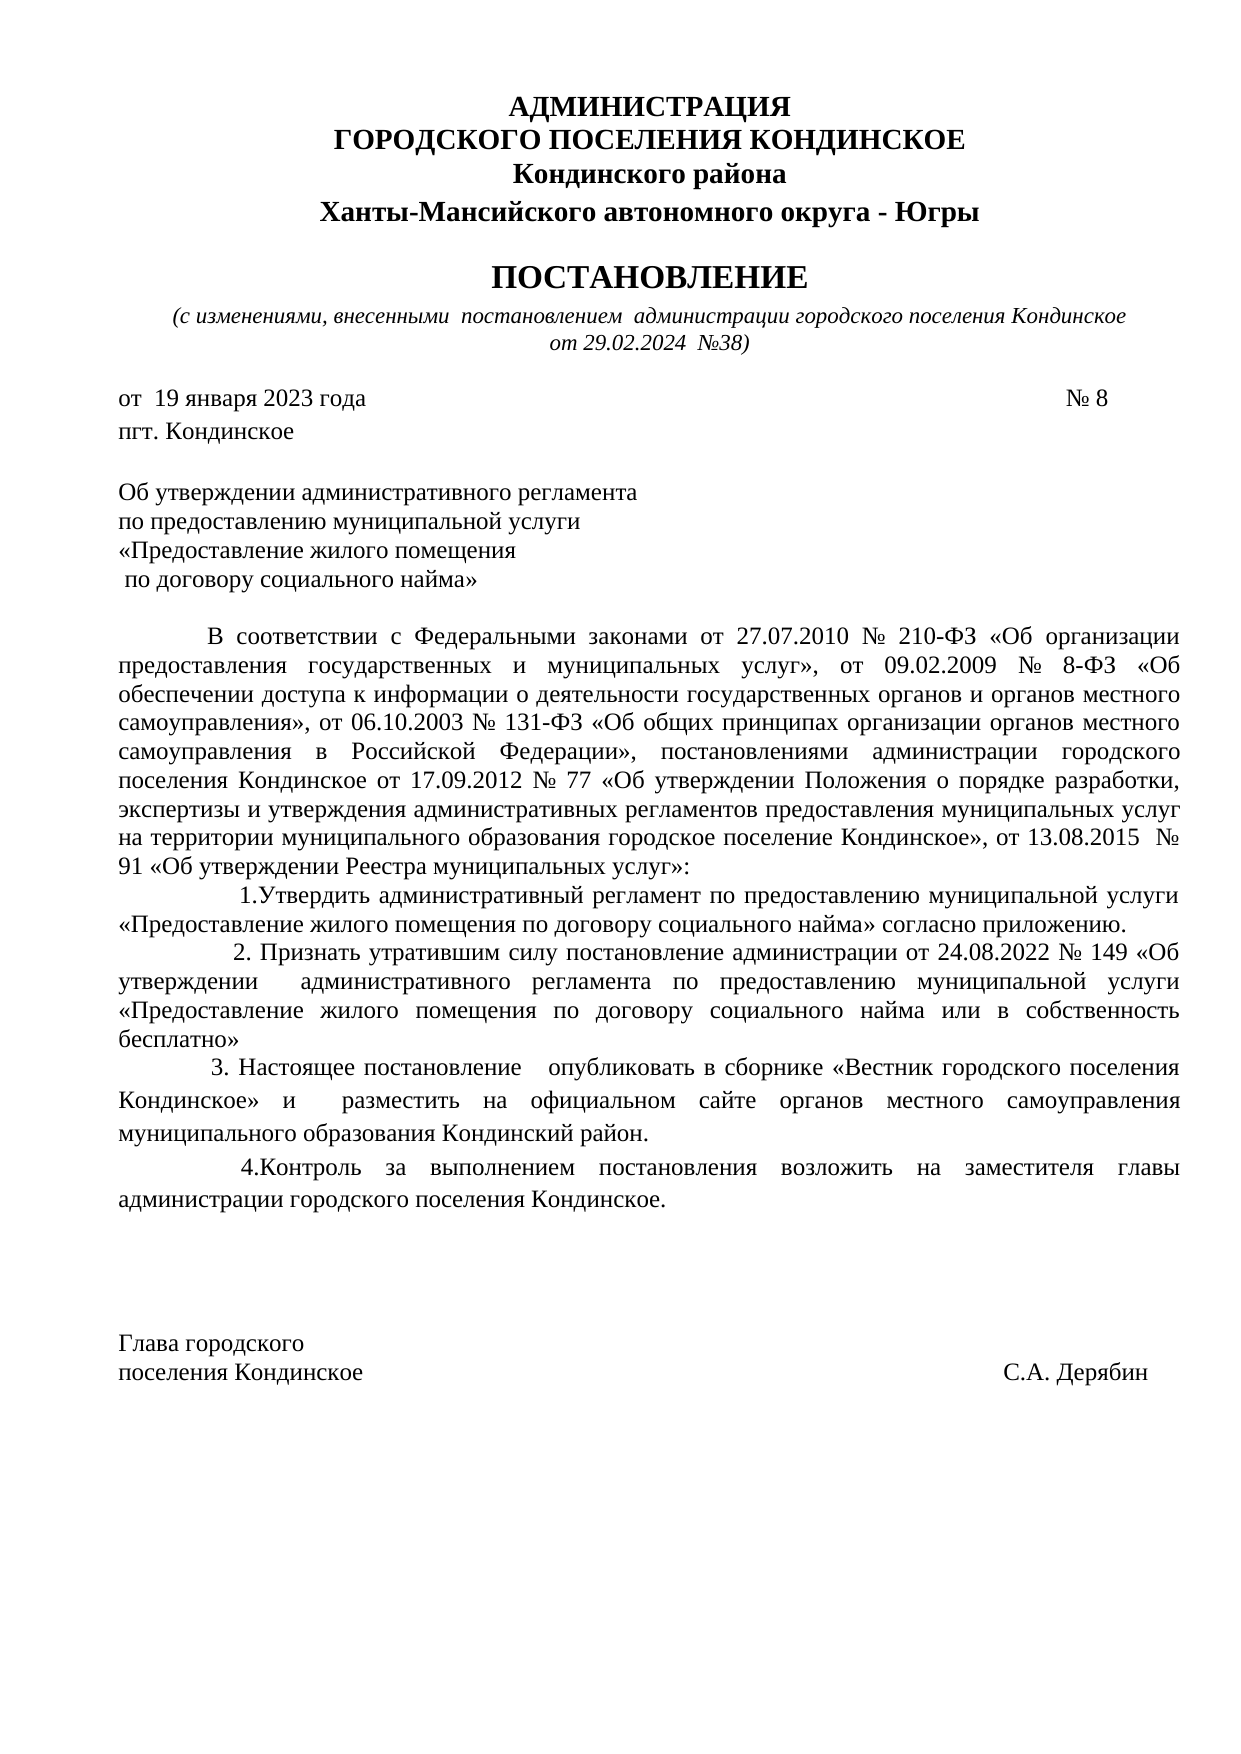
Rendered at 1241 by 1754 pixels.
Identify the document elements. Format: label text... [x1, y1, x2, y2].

title 1.Утвердить административный регламент по предоставлению муниципальной услуги «Предоставление жилого помещения по договору социального найма» согласно приложению. [118, 880, 1181, 937]
title по договору социального найма» [118, 564, 1181, 592]
text 4.Контроль за выполнением постановления возложить на заместителя главы администрации городского поселения Кондинское. [118, 1152, 1181, 1213]
title «Предоставление жилого помещения [118, 535, 1181, 564]
title Об утверждении административного регламента [118, 477, 1181, 506]
text В соответствии с Федеральными законами от 27.07.2010 № 210-ФЗ «Об организации предоставления государственных и муниципальных услуг», от 09.02.2009 № 8-ФЗ «Об обеспечении доступа к информации о деятельности государственных органов и органов местного самоуправления», от 06.10.2003 № 131-ФЗ «Об общих принципах организации органов местного самоуправления в Российской Федерации», постановлениями администрации городского поселения Кондинское от 17.09.2012 № 77 «Об утверждении Положения о порядке разработки, экспертизы и утверждения административных регламентов предоставления муниципальных услуг на территории муниципального образования городское поселение Кондинское», от 13.08.2015 № 91 «Об утверждении Реестра муниципальных услуг»: [118, 621, 1181, 880]
text Кондинского района [118, 156, 1181, 189]
subtitle Постановление [118, 258, 1181, 296]
title по предоставлению муниципальной услуги [118, 506, 1181, 535]
title Глава городского [118, 1328, 1181, 1357]
text пгт. Кондинское [118, 416, 1181, 444]
subtitle Администрация [118, 89, 1181, 122]
list от 29.02.2024 №38) [118, 329, 1181, 355]
title 2. Признать утратившим силу постановление администрации от 24.08.2022 № 149 «Об утверждении административного регламента по предоставлению муниципальной услуги «Предоставление жилого помещения по договору социального найма или в собственность бесплатно» [118, 937, 1181, 1052]
list (с изменениями, внесенными постановлением администрации городского поселения Кондинское [118, 302, 1181, 329]
text от 19 января 2023 года № 8 [118, 383, 1181, 411]
text 3. Настоящее постановление опубликовать в сборнике «Вестник городского поселения Кондинское» и разместить на официальном сайте органов местного самоуправления муниципального образования Кондинский район. [118, 1052, 1181, 1147]
subtitle городского поселения Кондинское [118, 122, 1181, 156]
text Ханты-Мансийского автономного округа - Югры [118, 194, 1181, 228]
title поселения Кондинское С.А. Дерябин [118, 1357, 1181, 1386]
